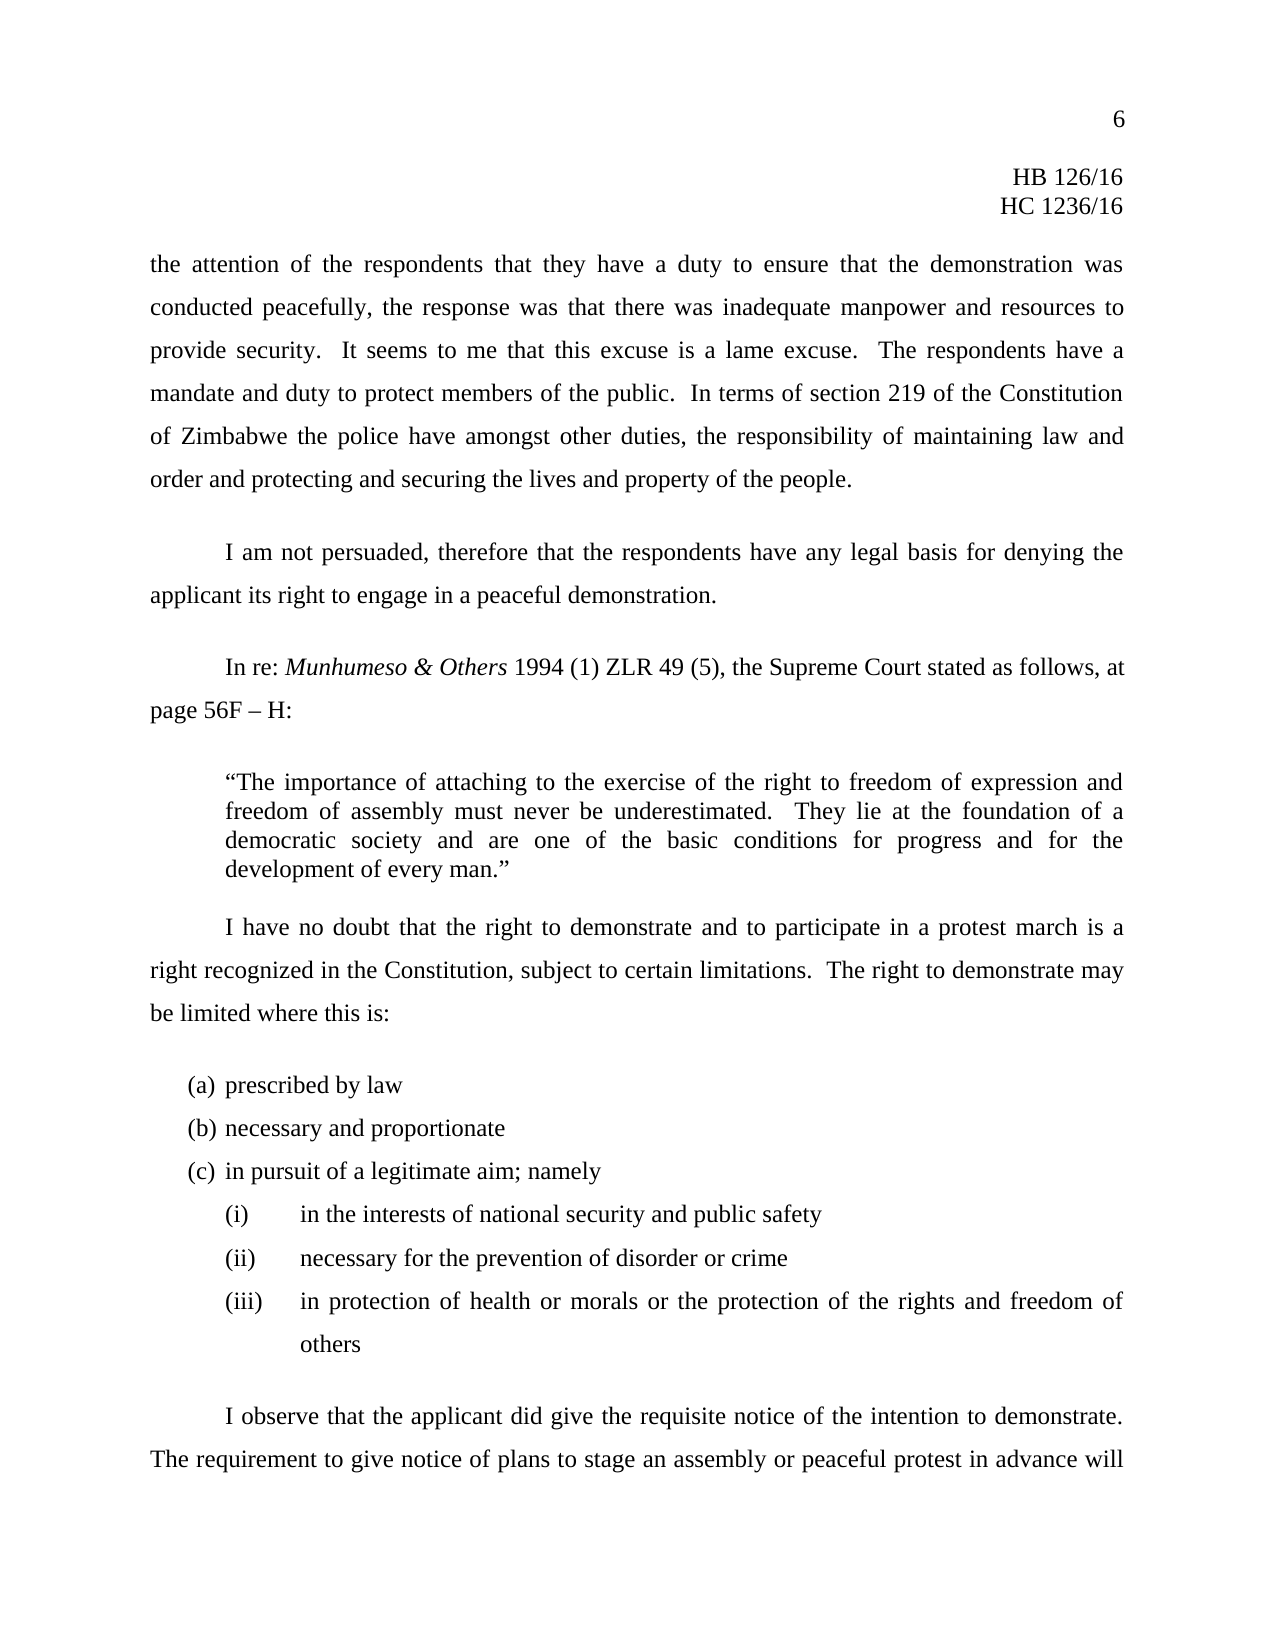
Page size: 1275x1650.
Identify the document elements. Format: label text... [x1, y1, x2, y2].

list in protection of health or morals or the protection of the rights and freedom of others [225, 1286, 1125, 1358]
text In re: Munhumeso & Others 1994 (1) ZLR 49 (5), the Supreme Court stated as follows, at page 56F – H: [150, 652, 1125, 724]
text “The importance of attaching to the exercise of the right to freedom of expression and freedom of assembly must never be underestimated. They lie at the foundation of a democratic society and are one of the basic conditions for progress and for the development of every man.” [225, 767, 1125, 882]
list in pursuit of a legitimate aim; namely [187, 1156, 1125, 1185]
list necessary for the prevention of disorder or crime [225, 1243, 1125, 1271]
list prescribed by law [187, 1070, 1125, 1099]
list in the interests of national security and public safety [225, 1199, 1125, 1228]
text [150, 1401, 1125, 1473]
text I have no doubt that the right to demonstrate and to participate in a protest march is a right recognized in the Constitution, subject to certain limitations. The right to demonstrate may be limited where this is: [150, 912, 1125, 1027]
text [150, 249, 1125, 493]
text I am not persuaded, therefore that the respondents have any legal basis for denying the applicant its right to engage in a peaceful demonstration. [150, 537, 1125, 608]
list necessary and proportionate [187, 1113, 1125, 1142]
